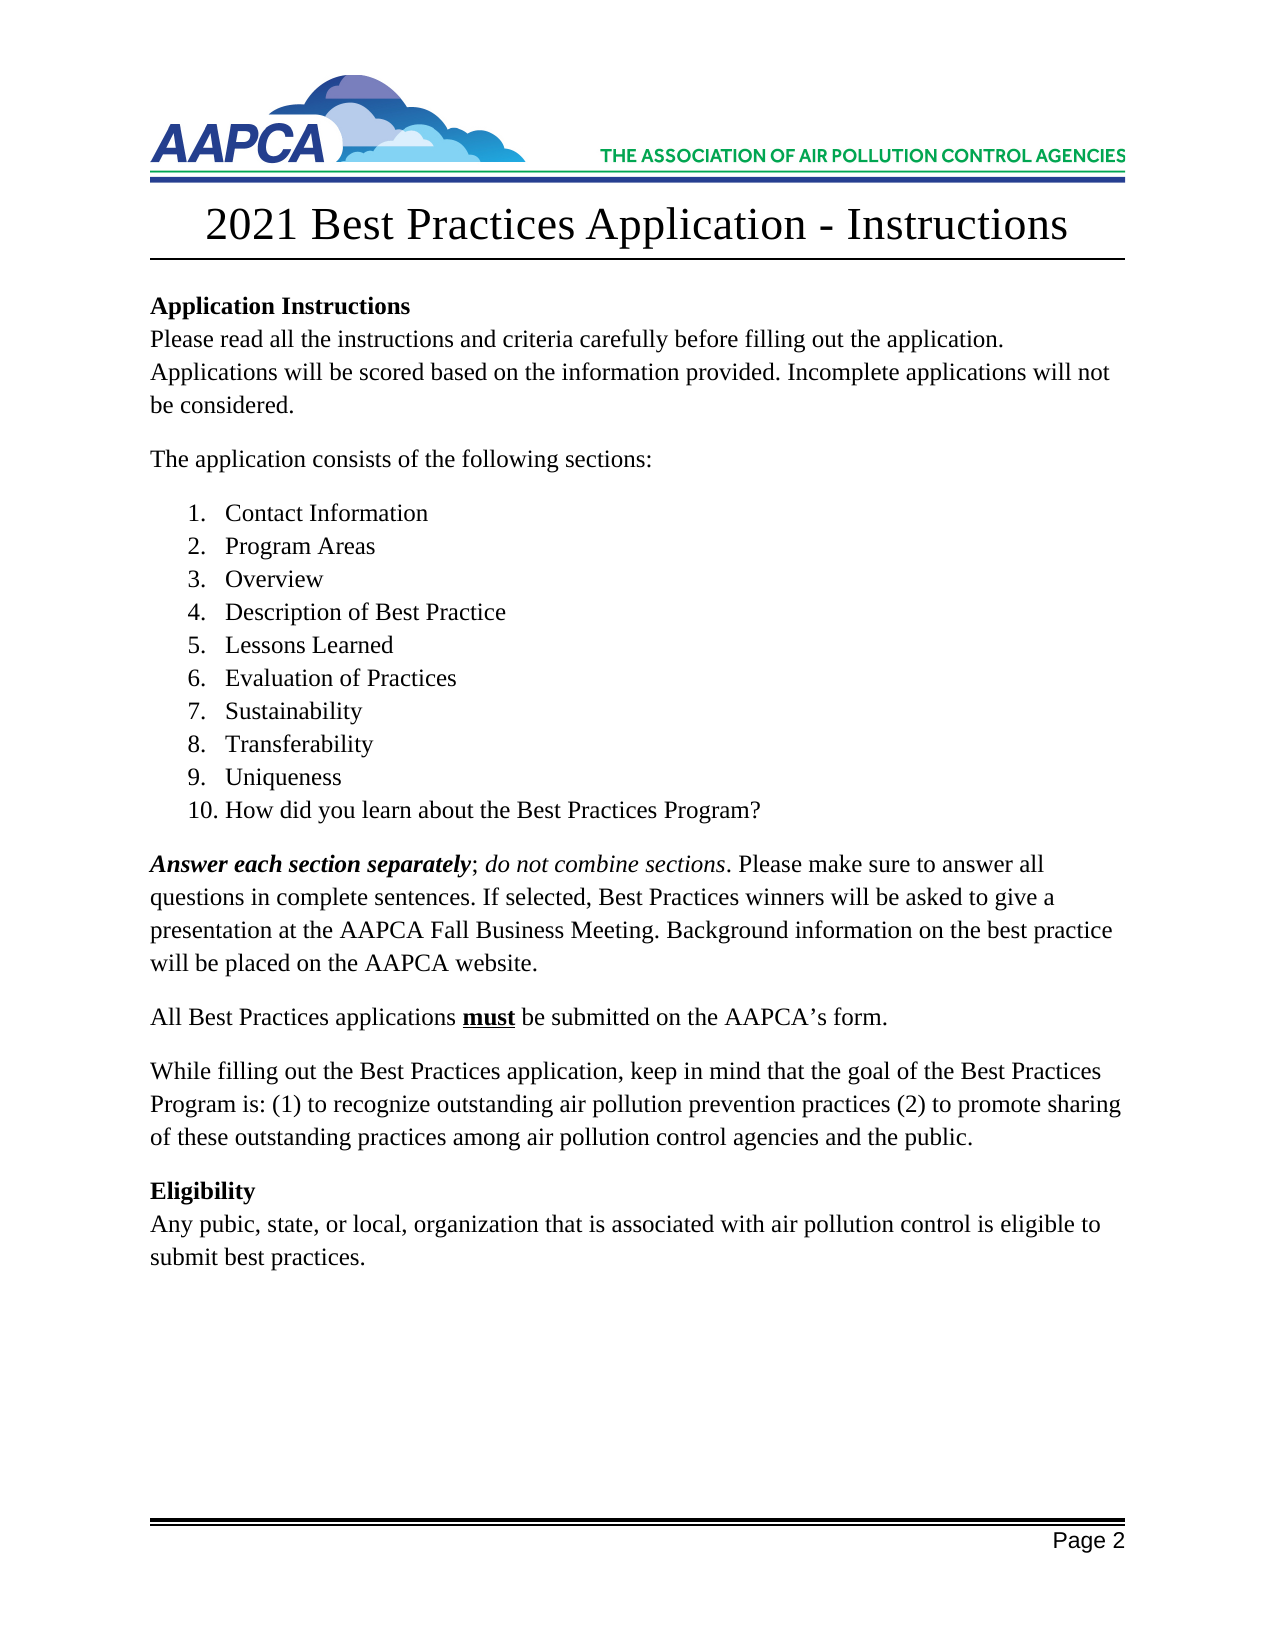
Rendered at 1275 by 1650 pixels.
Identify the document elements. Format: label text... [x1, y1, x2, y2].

list Contact Information [187, 498, 1125, 527]
title 2021 Best Practices Application - Instructions [150, 197, 1125, 258]
text All Best Practices applications must be submitted on the AAPCA’s form. [150, 1002, 1125, 1031]
text Any pubic, state, or local, organization that is associated with air pollution control is eligible to submit best practices. [150, 1209, 1125, 1271]
list How did you learn about the Best Practices Program? [187, 795, 1125, 824]
subtitle Application Instructions [150, 291, 1125, 320]
picture [150, 75, 1125, 183]
list Lessons Learned [187, 630, 1125, 659]
list Uniqueness [187, 762, 1125, 791]
text Please read all the instructions and criteria carefully before filling out the application. Applications will be scored based on the information provided. Incomplete applications will not be considered. [150, 324, 1125, 419]
list Evaluation of Practices [187, 663, 1125, 692]
text Answer each section separately; do not combine sections. Please make sure to answer all questions in complete sentences. If selected, Best Practices winners will be asked to give a presentation at the AAPCA Fall Business Meeting. Background information on the best practice will be placed on the AAPCA website. [150, 849, 1125, 977]
subtitle Eligibility [150, 1176, 1125, 1204]
text The application consists of the following sections: [150, 444, 1125, 473]
list Transferability [187, 729, 1125, 758]
list Overview [187, 564, 1125, 593]
list Program Areas [187, 531, 1125, 560]
list Description of Best Practice [187, 597, 1125, 626]
text While filling out the Best Practices application, keep in mind that the goal of the Best Practices Program is: (1) to recognize outstanding air pollution prevention practices (2) to promote sharing of these outstanding practices among air pollution control agencies and the public. [150, 1056, 1125, 1151]
list Sustainability [187, 696, 1125, 725]
